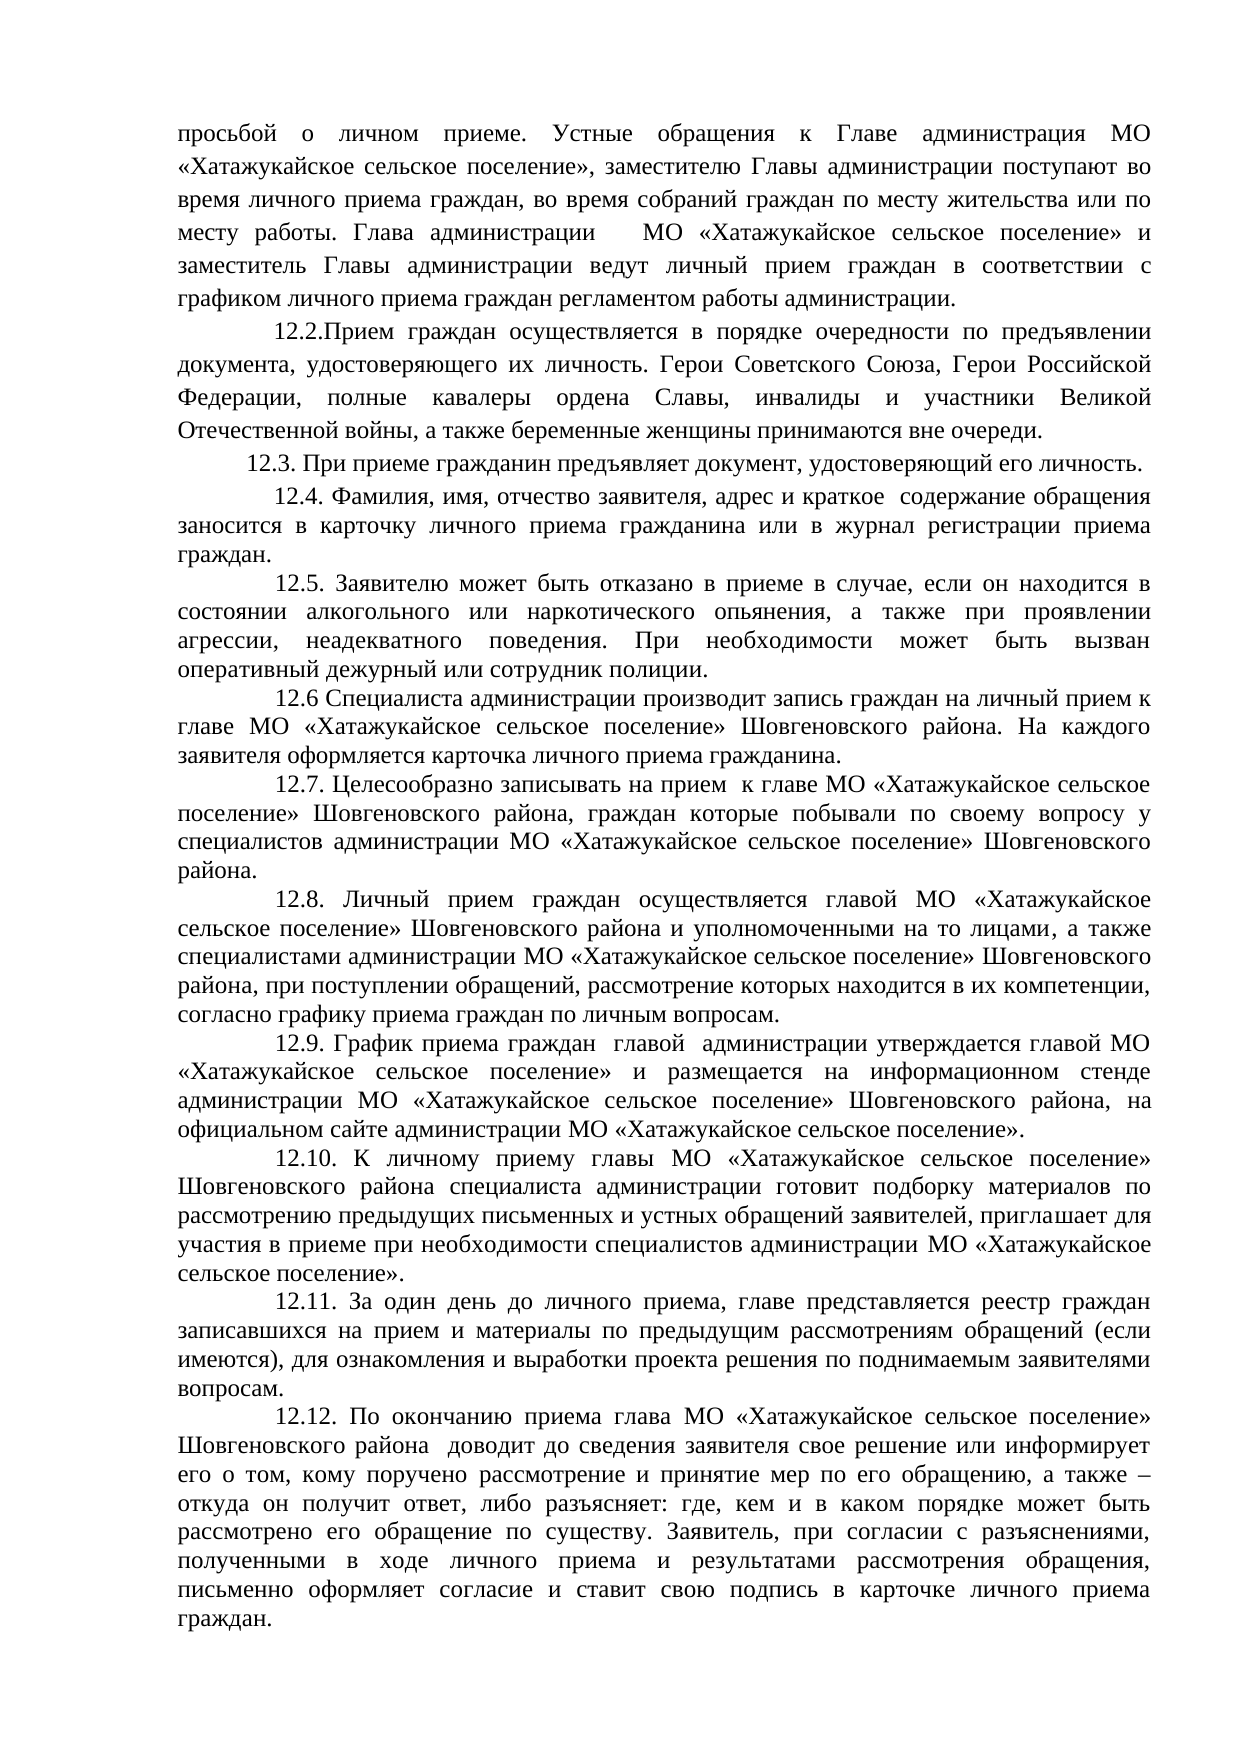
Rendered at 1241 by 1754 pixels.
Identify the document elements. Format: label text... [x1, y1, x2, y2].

text 12.12. По окончанию приема глава МО «Хатажукайское сельское поселение» Шовгеновского района доводит до сведения заявителя свое решение или информирует его о том, кому поручено рассмотрение и принятие мер по его обращению, а также – откуда он получит ответ, либо разъясняет: где, кем и в каком порядке может быть рассмотрено его обращение по существу. Заявитель, при согласии с разъяснениями, полученными в ходе личного приема и результатами рассмотрения обращения, письменно оформляет согласие и ставит свою подпись в карточке личного приема граждан. [177, 1401, 1152, 1631]
text 12.5. Заявителю может быть отказано в приеме в случае, если он находится в состоянии алкогольного или наркотического опьянения, а также при проявлении агрессии, неадекватного поведения. При необходимости может быть вызван оперативный дежурный или сотрудник полиции. [177, 568, 1152, 683]
text 12.8. Личный прием граждан осуществляется главой МО «Хатажукайское сельское поселение» Шовгеновского района и уполномоченными на то лицами, а также специалистами администрации МО «Хатажукайское сельское поселение» Шовгеновского района, при поступлении обращений, рассмотрение которых находится в их компетенции, согласно графику приема граждан по личным вопросам. [177, 884, 1152, 1028]
text 12.11. За один день до личного приема, главе представляется реестр граждан записавшихся на прием и материалы по предыдущим рассмотрениям обращений (если имеются), для ознакомления и выработки проекта решения по поднимаемым заявителями вопросам. [177, 1286, 1152, 1401]
text 12.9. График приема граждан главой администрации утверждается главой МО «Хатажукайское сельское поселение» и размещается на информационном стенде администрации МО «Хатажукайское сельское поселение» Шовгеновского района, на официальном сайте администрации МО «Хатажукайское сельское поселение». [177, 1028, 1152, 1143]
text 12.10. К личному приему главы МО «Хатажукайское сельское поселение» Шовгеновского района специалиста администрации готовит подборку материалов по рассмотрению предыдущих письменных и устных обращений заявителей, приглашает для участия в приеме при необходимости специалистов администрации МО «Хатажукайское сельское поселение». [177, 1143, 1152, 1286]
text 12.7. Целесообразно записывать на прием к главе МО «Хатажукайское сельское поселение» Шовгеновского района, граждан которые побывали по своему вопросу у специалистов администрации МО «Хатажукайское сельское поселение» Шовгеновского района. [177, 769, 1152, 884]
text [177, 118, 1152, 312]
text 12.2.Прием граждан осуществляется в порядке очередности по предъявлении документа, удостоверяющего их личность. Герои Советского Союза, Герои Российской Федерации, полные кавалеры ордена Славы, инвалиды и участники Великой Отечественной войны, а также беременные женщины принимаются вне очереди. [177, 316, 1152, 444]
text 12.3. При приеме гражданин предъявляет документ, удостоверяющий его личность. [177, 448, 1152, 477]
text 12.4. Фамилия, имя, отчество заявителя, адрес и краткое содержание обращения заносится в карточку личного приема гражданина или в журнал регистрации приема граждан. [177, 481, 1152, 568]
text 12.6 Специалиста администрации производит запись граждан на личный прием к главе МО «Хатажукайское сельское поселение» Шовгеновского района. На каждого заявителя оформляется карточка личного приема гражданина. [177, 683, 1152, 769]
